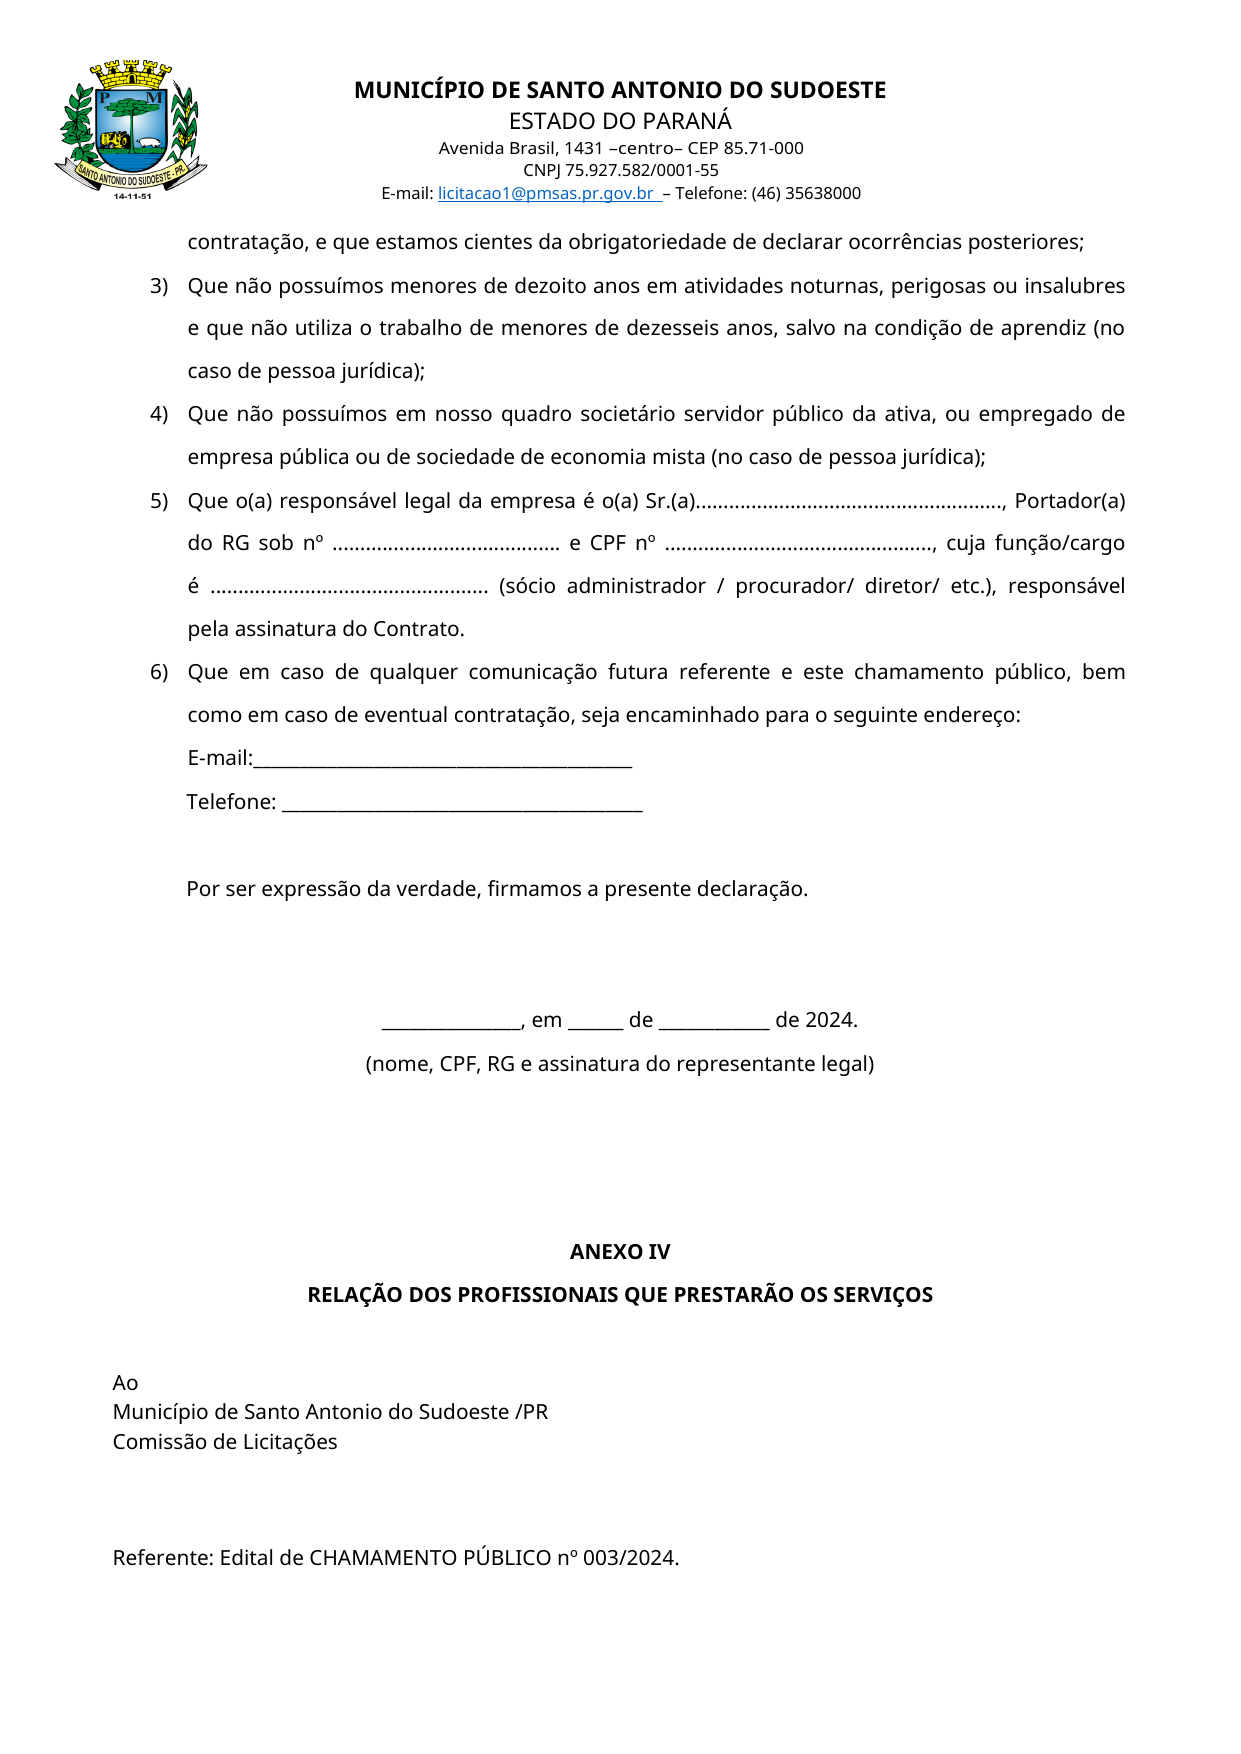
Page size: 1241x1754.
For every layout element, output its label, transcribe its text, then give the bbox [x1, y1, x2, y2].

text RELAÇÃO DOS PROFISSIONAIS QUE PRESTARÃO OS SERVIÇOS [112, 1281, 1128, 1309]
text (nome, CPF, RG e assinatura do representante legal) [112, 1049, 1128, 1077]
text E-mail:_________________________________________ [187, 743, 1128, 772]
text Ao [112, 1368, 1128, 1396]
list Que não possuímos em nosso quadro societário servidor público da ativa, ou empregado de empresa pública ou de sociedade de economia mista (no caso de pessoa jurídica); [150, 399, 1128, 471]
text Referente: Edital de CHAMAMENTO PÚBLICO nº 003/2024. [112, 1543, 1128, 1572]
picture [54, 60, 208, 199]
list Que em caso de qualquer comunicação futura referente e este chamamento público, bem como em caso de eventual contratação, seja encaminhado para o seguinte endereço: [150, 657, 1128, 728]
text _______________, em ______ de ____________ de 2024. [112, 1005, 1128, 1034]
text Comissão de Licitações [112, 1427, 1128, 1455]
list Que não possuímos menores de dezoito anos em atividades noturnas, perigosas ou insalubres e que não utiliza o trabalho de menores de dezesseis anos, salvo na condição de aprendiz (no caso de pessoa jurídica); [150, 271, 1128, 384]
text Município de Santo Antonio do Sudoeste /PR [112, 1397, 1128, 1426]
text ANEXO IV [112, 1237, 1128, 1265]
list Que o(a) responsável legal da empresa é o(a) Sr.(a)......................................................., Portador(a) do RG sob nº ......................................... e CPF nº ................................................, cuja função/cargo é .................................................. (sócio administrador / procurador/ diretor/ etc.), responsável pela assinatura do Contrato. [150, 486, 1128, 642]
text Telefone: _______________________________________ [112, 787, 1128, 816]
text Por ser expressão da verdade, firmamos a presente declaração. [112, 874, 1128, 903]
